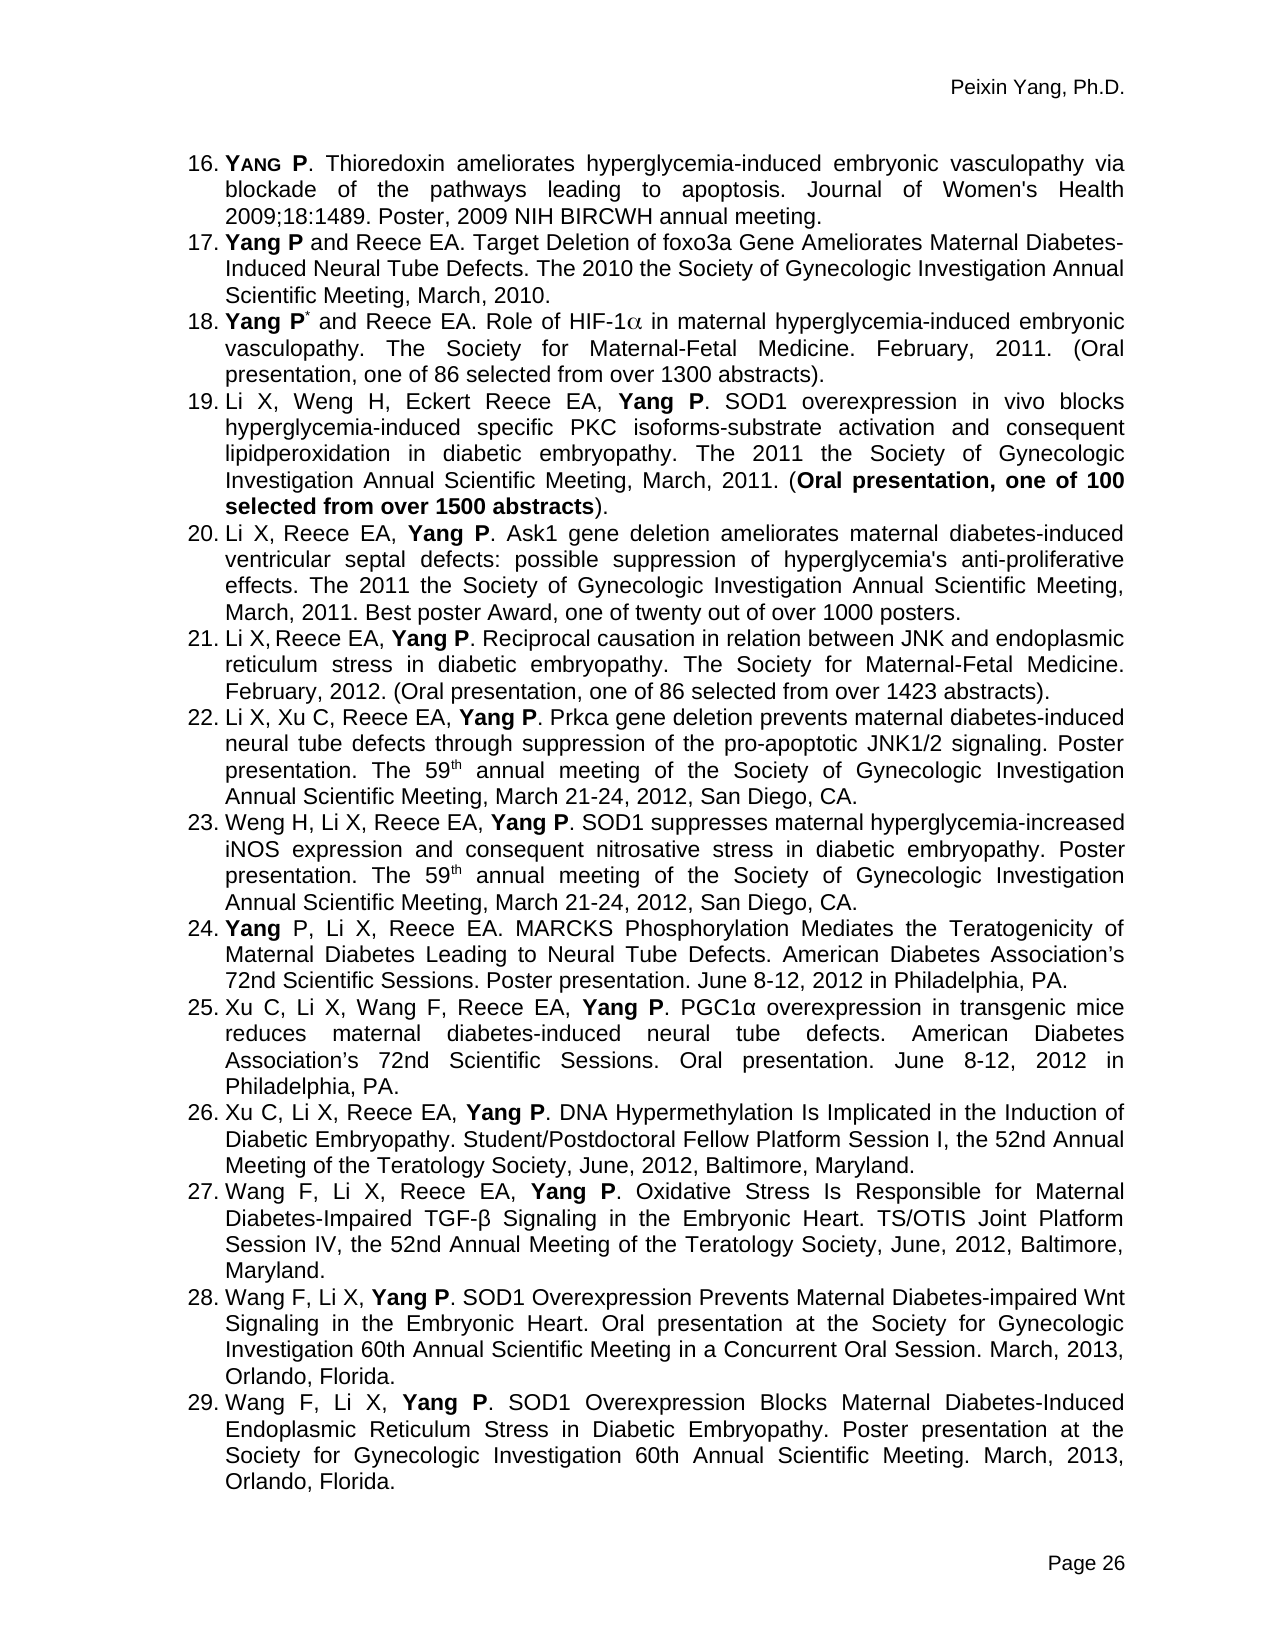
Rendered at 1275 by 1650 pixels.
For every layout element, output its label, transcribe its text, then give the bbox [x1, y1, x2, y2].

list Yang P. Thioredoxin ameliorates hyperglycemia-induced embryonic vasculopathy via blockade of the pathways leading to apoptosis. Journal of Women's Health 2009;18:1489. Poster, 2009 NIH BIRCWH annual meeting. [187, 150, 1125, 229]
list Yang P, Li X, Reece EA. MARCKS Phosphorylation Mediates the Teratogenicity of Maternal Diabetes Leading to Neural Tube Defects. American Diabetes Association’s 72nd Scientific Sessions. Poster presentation. June 8-12, 2012 in Philadelphia, PA. [187, 915, 1125, 994]
list Xu C, Li X, Reece EA, Yang P. DNA Hypermethylation Is Implicated in the Induction of Diabetic Embryopathy. Student/Postdoctoral Fellow Platform Session I, the 52nd Annual Meeting of the Teratology Society, June, 2012, Baltimore, Maryland. [187, 1099, 1125, 1178]
list Wang F, Li X, Reece EA, Yang P. Oxidative Stress Is Responsible for Maternal Diabetes-Impaired TGF-β Signaling in the Embryonic Heart. TS/OTIS Joint Platform Session IV, the 52nd Annual Meeting of the Teratology Society, June, 2012, Baltimore, Maryland. [187, 1178, 1125, 1284]
list Li X, Reece EA, Yang P. Reciprocal causation in relation between JNK and endoplasmic reticulum stress in diabetic embryopathy. The Society for Maternal-Fetal Medicine. February, 2012. (Oral presentation, one of 86 selected from over 1423 abstracts). [187, 625, 1125, 704]
list Li X, Xu C, Reece EA, Yang P. Prkca gene deletion prevents maternal diabetes-induced neural tube defects through suppression of the pro-apoptotic JNK1/2 signaling. Poster presentation. The 59th annual meeting of the Society of Gynecologic Investigation Annual Scientific Meeting, March 21-24, 2012, San Diego, CA. [187, 704, 1125, 809]
list Yang P* and Reece EA. Role of HIF-1 in maternal hyperglycemia-induced embryonic vasculopathy. The Society for Maternal-Fetal Medicine. February, 2011. (Oral presentation, one of 86 selected from over 1300 abstracts). [187, 308, 1125, 388]
list Li X, Weng H, Eckert Reece EA, Yang P. SOD1 overexpression in vivo blocks hyperglycemia-induced specific PKC isoforms-substrate activation and consequent lipidperoxidation in diabetic embryopathy. The 2011 the Society of Gynecologic Investigation Annual Scientific Meeting, March, 2011. (Oral presentation, one of 100 selected from over 1500 abstracts). [187, 388, 1125, 519]
list Xu C, Li X, Wang F, Reece EA, Yang P. PGC1α overexpression in transgenic mice reduces maternal diabetes-induced neural tube defects. American Diabetes Association’s 72nd Scientific Sessions. Oral presentation. June 8-12, 2012 in Philadelphia, PA. [187, 994, 1125, 1099]
list Li X, Reece EA, Yang P. Ask1 gene deletion ameliorates maternal diabetes-induced ventricular septal defects: possible suppression of hyperglycemia's anti-proliferative effects. The 2011 the Society of Gynecologic Investigation Annual Scientific Meeting, March, 2011. Best poster Award, one of twenty out of over 1000 posters. [187, 519, 1125, 625]
list Weng H, Li X, Reece EA, Yang P. SOD1 suppresses maternal hyperglycemia-increased iNOS expression and consequent nitrosative stress in diabetic embryopathy. Poster presentation. The 59th annual meeting of the Society of Gynecologic Investigation Annual Scientific Meeting, March 21-24, 2012, San Diego, CA. [187, 809, 1125, 915]
list Yang P and Reece EA. Target Deletion of foxo3a Gene Ameliorates Maternal Diabetes-Induced Neural Tube Defects. The 2010 the Society of Gynecologic Investigation Annual Scientific Meeting, March, 2010. [187, 229, 1125, 308]
list Wang F, Li X, Yang P. SOD1 Overexpression Blocks Maternal Diabetes-Induced Endoplasmic Reticulum Stress in Diabetic Embryopathy. Poster presentation at the Society for Gynecologic Investigation 60th Annual Scientific Meeting. March, 2013, Orlando, Florida. [187, 1389, 1125, 1494]
list Wang F, Li X, Yang P. SOD1 Overexpression Prevents Maternal Diabetes-impaired Wnt Signaling in the Embryonic Heart. Oral presentation at the Society for Gynecologic Investigation 60th Annual Scientific Meeting in a Concurrent Oral Session. March, 2013, Orlando, Florida. [187, 1284, 1125, 1389]
